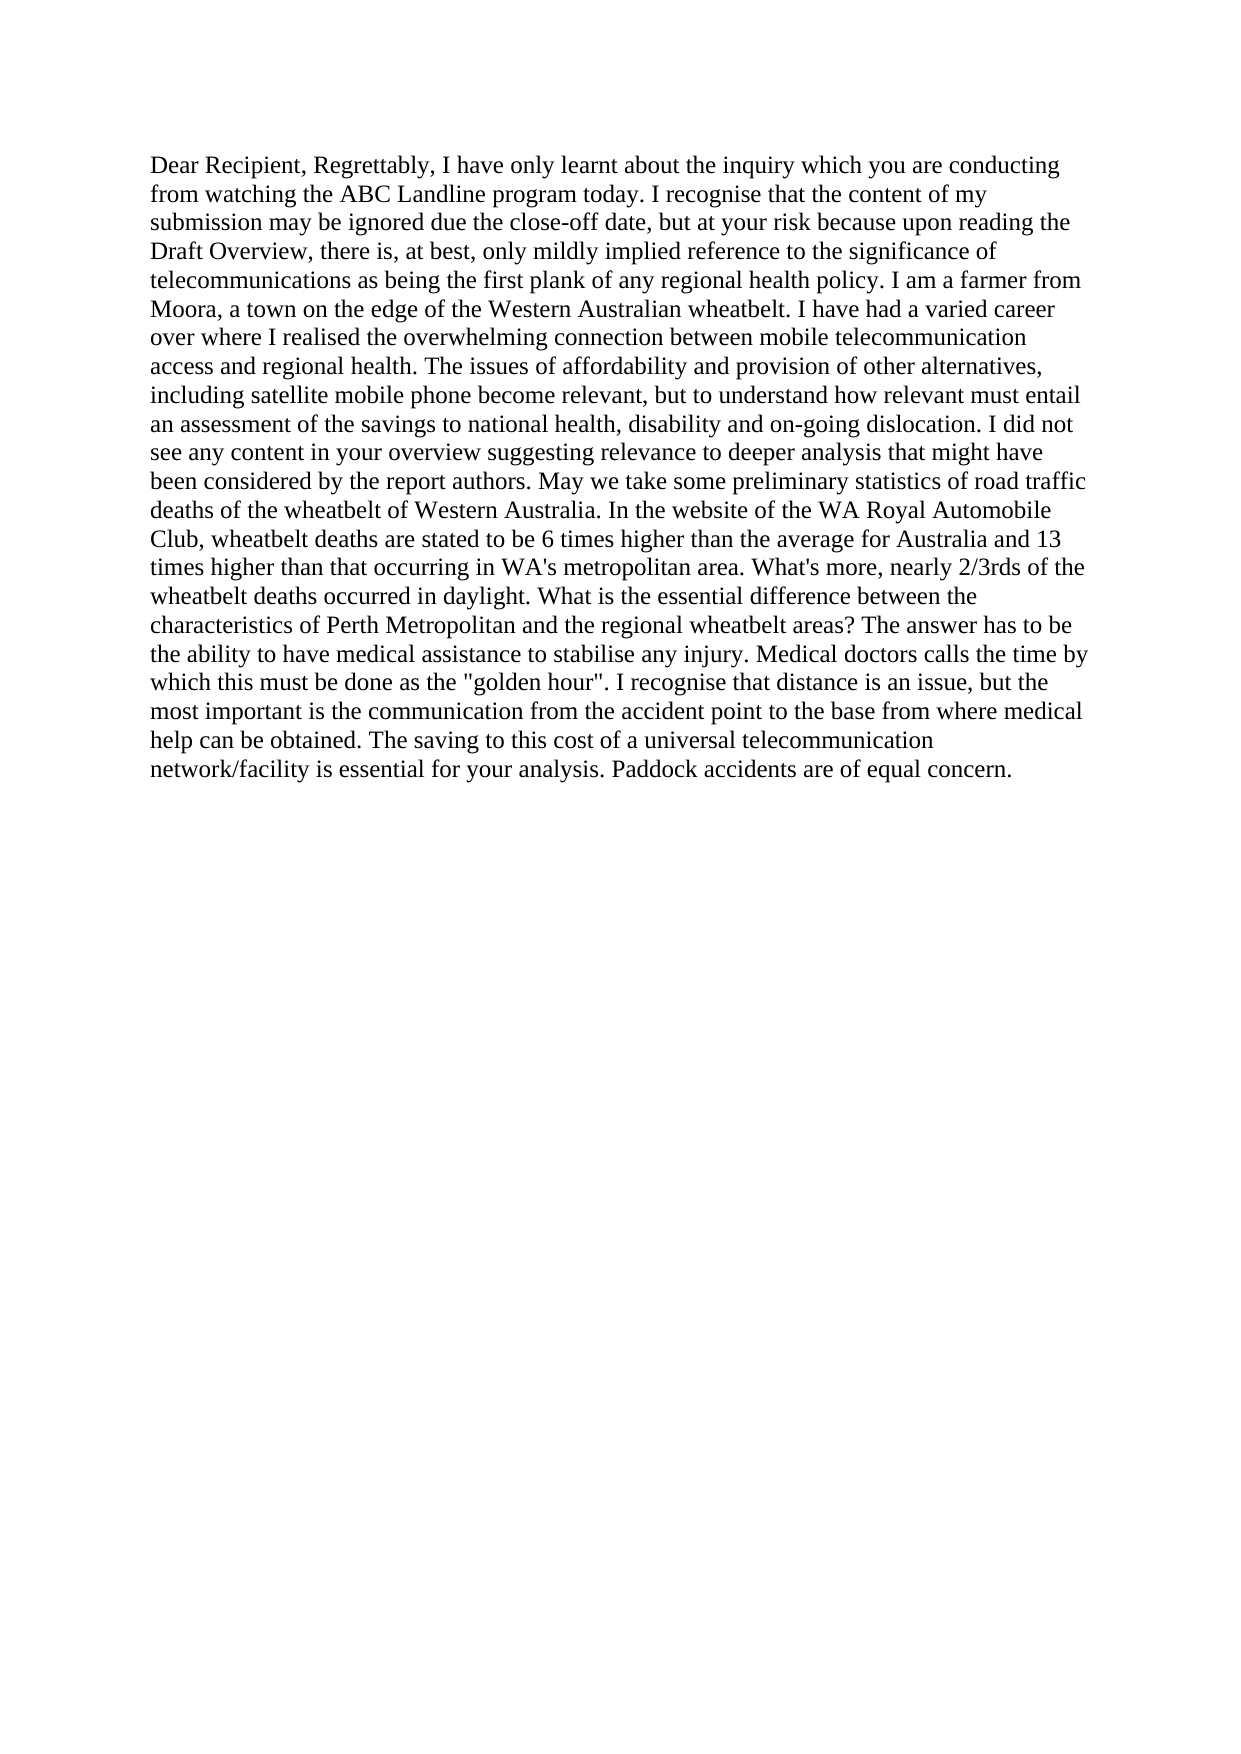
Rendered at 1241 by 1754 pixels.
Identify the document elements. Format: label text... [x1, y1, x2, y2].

text Dear Recipient, Regrettably, I have only learnt about the inquiry which you are conducting from watching the ABC Landline program today. I recognise that the content of my submission may be ignored due the close-off date, but at your risk because upon reading the Draft Overview, there is, at best, only mildly implied reference to the significance of telecommunications as being the first plank of any regional health policy. I am a farmer from Moora, a town on the edge of the Western Australian wheatbelt. I have had a varied career over where I realised the overwhelming connection between mobile telecommunication access and regional health. The issues of affordability and provision of other alternatives, including satellite mobile phone become relevant, but to understand how relevant must entail an assessment of the savings to national health, disability and on-going dislocation. I did not see any content in your overview suggesting relevance to deeper analysis that might have been considered by the report authors. May we take some preliminary statistics of road traffic deaths of the wheatbelt of Western Australia. In the website of the WA Royal Automobile Club, wheatbelt deaths are stated to be 6 times higher than the average for Australia and 13 times higher than that occurring in WA's metropolitan area. What's more, nearly 2/3rds of the wheatbelt deaths occurred in daylight. What is the essential difference between the characteristics of Perth Metropolitan and the regional wheatbelt areas? The answer has to be the ability to have medical assistance to stabilise any injury. Medical doctors calls the time by which this must be done as the "golden hour". I recognise that distance is an issue, but the most important is the communication from the accident point to the base from where medical help can be obtained. The saving to this cost of a universal telecommunication network/facility is essential for your analysis. Paddock accidents are of equal concern. [150, 150, 1090, 782]
